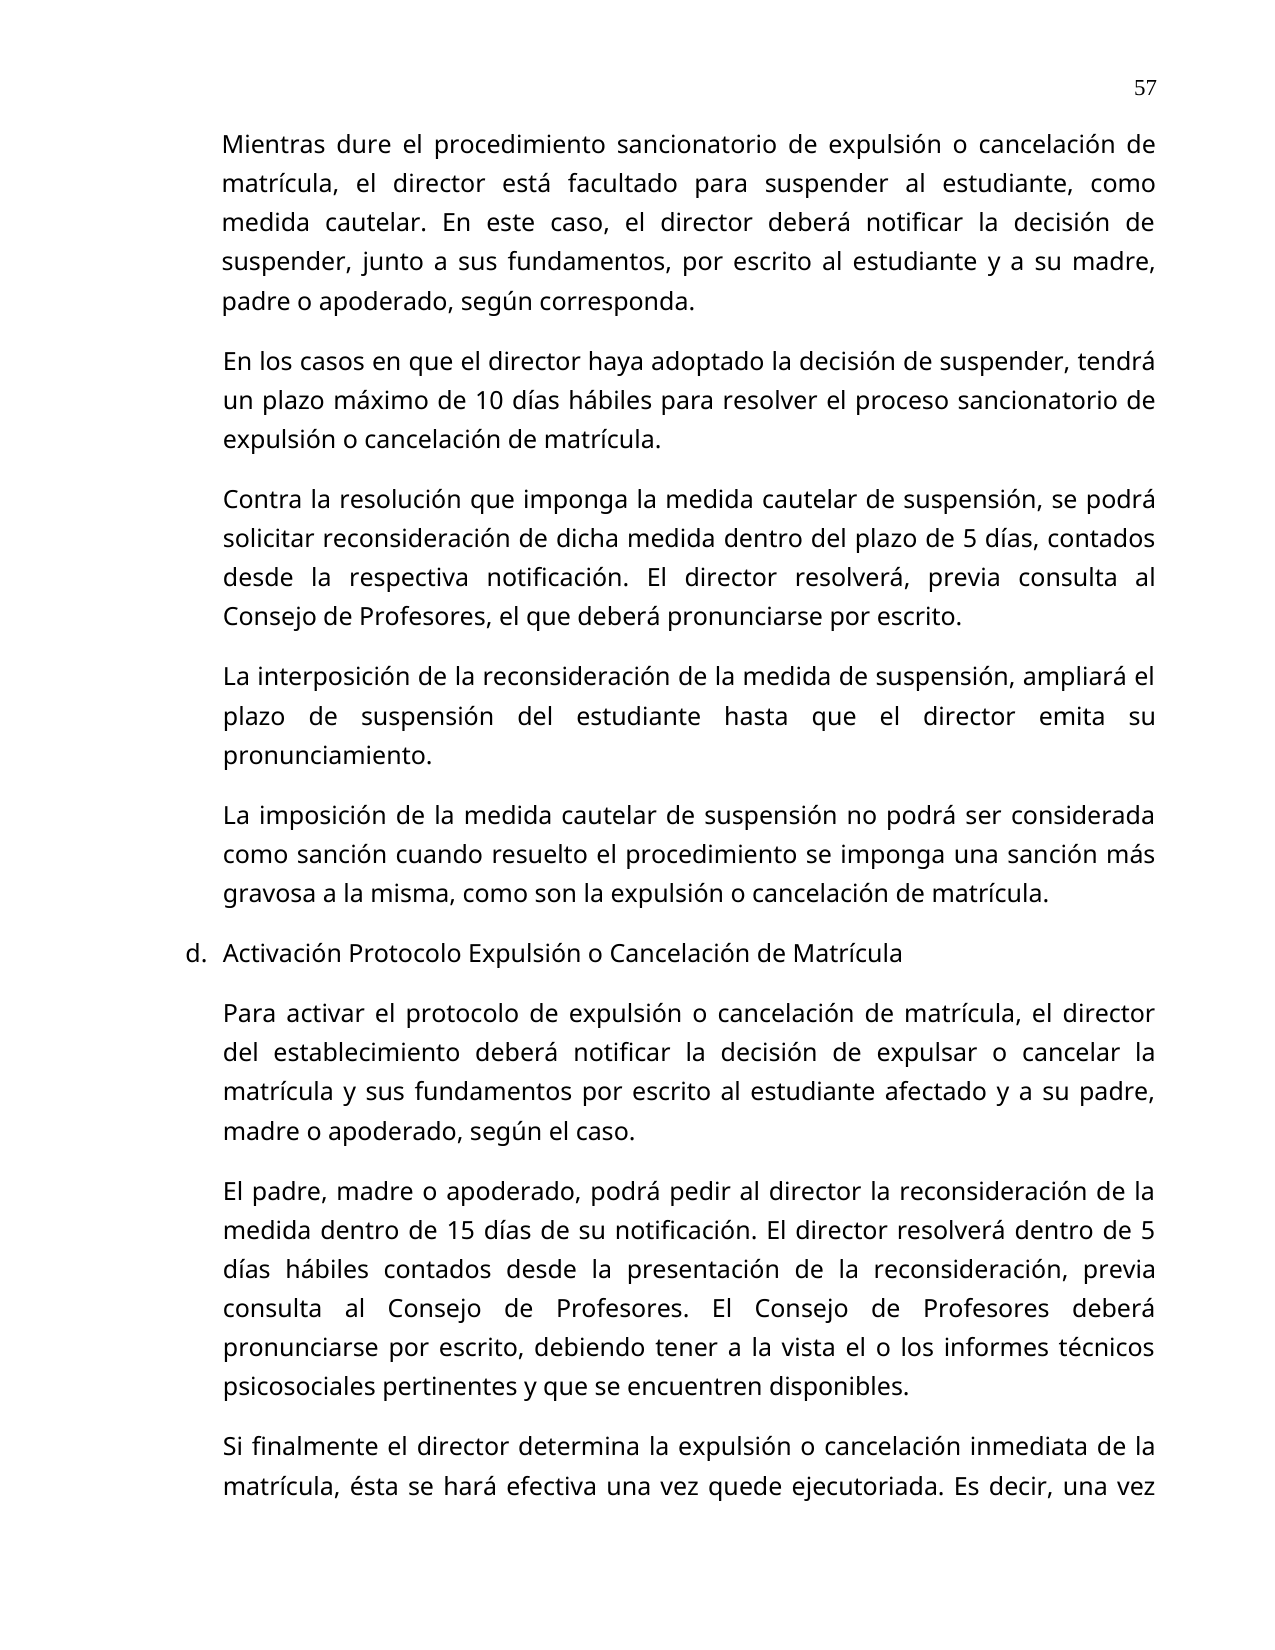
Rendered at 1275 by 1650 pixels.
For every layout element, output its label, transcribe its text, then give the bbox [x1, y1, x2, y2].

text El padre, madre o apoderado, podrá pedir al director la reconsideración de la medida dentro de 15 días de su notificación. El director resolverá dentro de 5 días hábiles contados desde la presentación de la reconsideración, previa consulta al Consejo de Profesores. El Consejo de Profesores deberá pronunciarse por escrito, debiendo tener a la vista el o los informes técnicos psicosociales pertinentes y que se encuentren disponibles. [223, 1173, 1157, 1403]
text En los casos en que el director haya adoptado la decisión de suspender, tendrá un plazo máximo de 10 días hábiles para resolver el proceso sancionatorio de expulsión o cancelación de matrícula. [223, 343, 1157, 456]
list Activación Protocolo Expulsión o Cancelación de Matrícula [185, 936, 1157, 970]
text La imposición de la medida cautelar de suspensión no podrá ser considerada como sanción cuando resuelto el procedimiento se imponga una sanción más gravosa a la misma, como son la expulsión o cancelación de matrícula. [223, 797, 1157, 910]
text Mientras dure el procedimiento sancionatorio de expulsión o cancelación de matrícula, el director está facultado para suspender al estudiante, como medida cautelar. En este caso, el director deberá notificar la decisión de suspender, junto a sus fundamentos, por escrito al estudiante y a su madre, padre o apoderado, según corresponda. [221, 127, 1157, 317]
text Para activar el protocolo de expulsión o cancelación de matrícula, el director del establecimiento deberá notificar la decisión de expulsar o cancelar la matrícula y sus fundamentos por escrito al estudiante afectado y a su padre, madre o apoderado, según el caso. [223, 996, 1157, 1147]
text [223, 1429, 1157, 1502]
text La interposición de la reconsideración de la medida de suspensión, ampliará el plazo de suspensión del estudiante hasta que el director emita su pronunciamiento. [223, 659, 1157, 771]
text Contra la resolución que imponga la medida cautelar de suspensión, se podrá solicitar reconsideración de dicha medida dentro del plazo de 5 días, contados desde la respectiva notificación. El director resolverá, previa consulta al Consejo de Profesores, el que deberá pronunciarse por escrito. [223, 482, 1157, 633]
